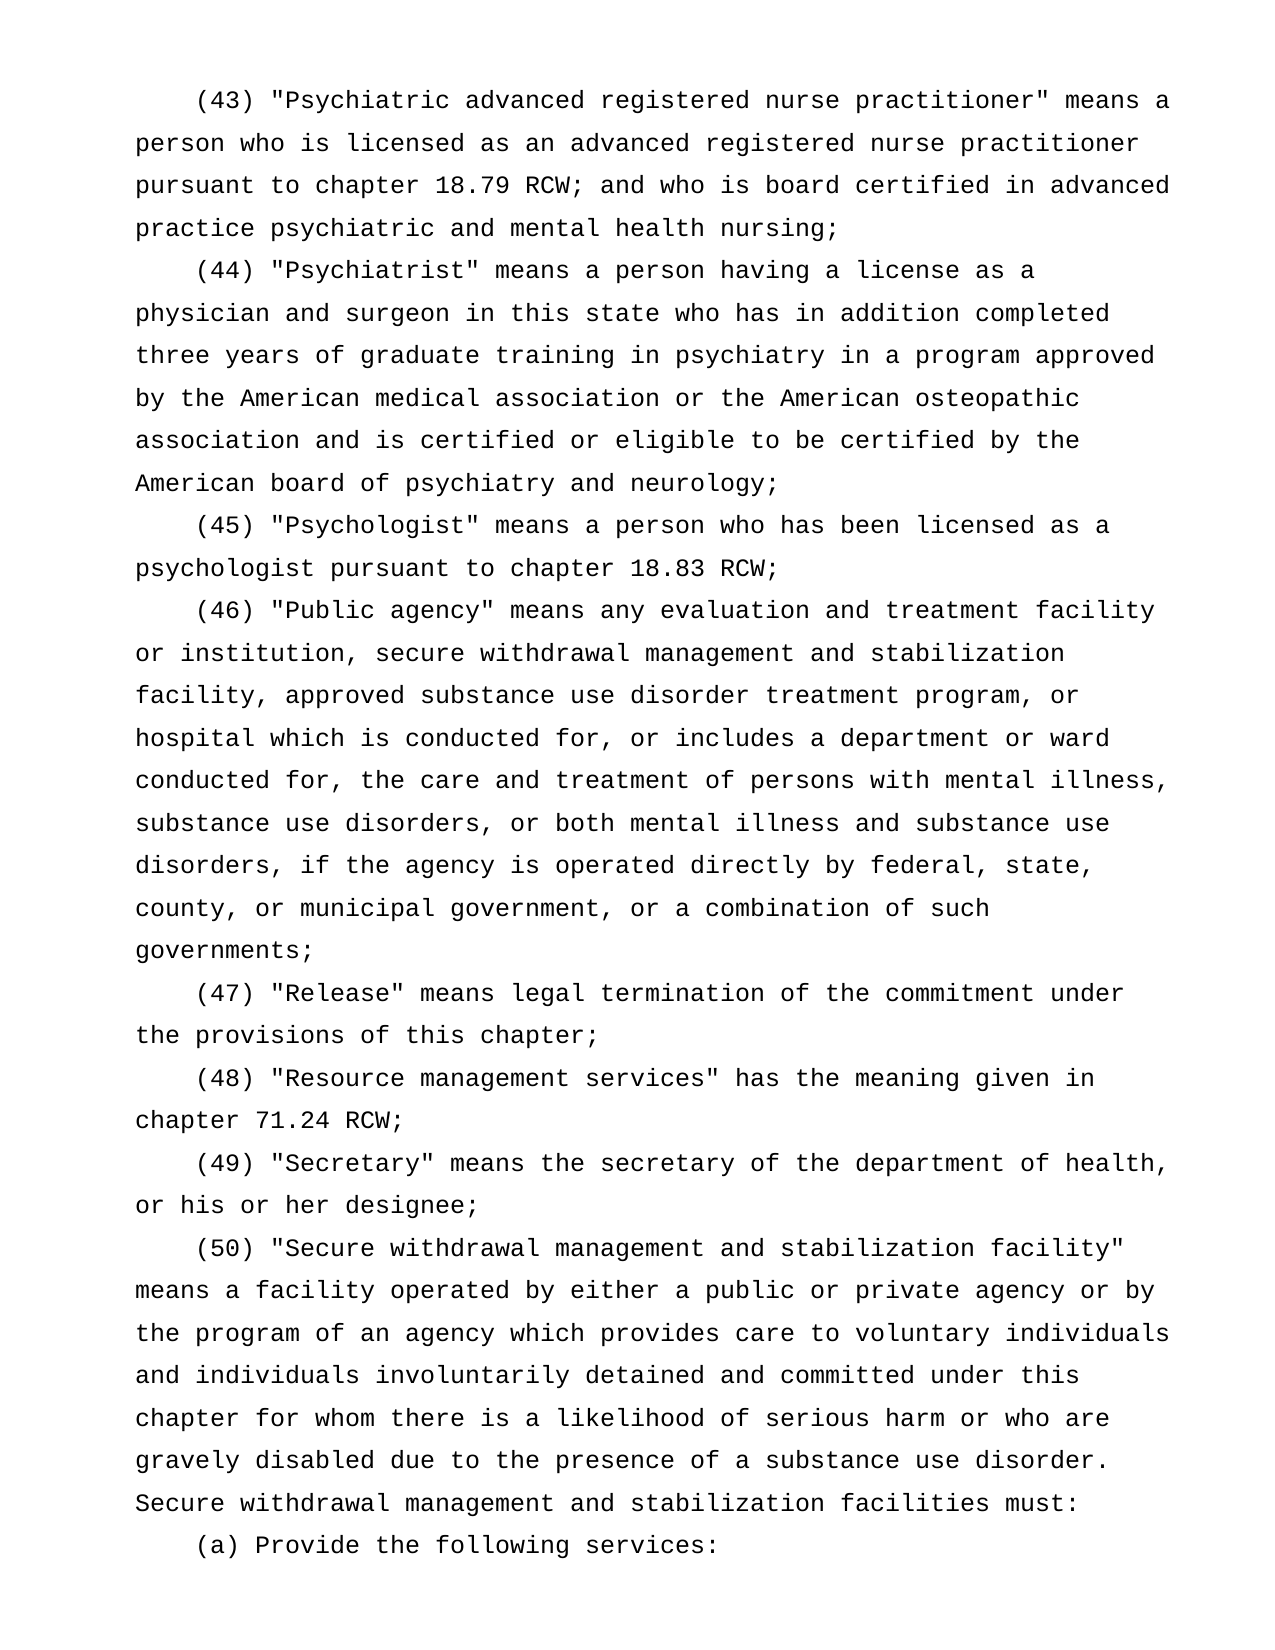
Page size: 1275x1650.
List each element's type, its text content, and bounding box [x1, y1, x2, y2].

text (46) "Public agency" means any evaluation and treatment facility or institution, secure withdrawal management and stabilization facility, approved substance use disorder treatment program, or hospital which is conducted for, or includes a department or ward conducted for, the care and treatment of persons with mental illness, substance use disorders, or both mental illness and substance use disorders, if the agency is operated directly by federal, state, county, or municipal government, or a combination of such governments; [135, 585, 1170, 967]
text (45) "Psychologist" means a person who has been licensed as a psychologist pursuant to chapter 18.83 RCW; [135, 500, 1170, 585]
text (43) "Psychiatric advanced registered nurse practitioner" means a person who is licensed as an advanced registered nurse practitioner pursuant to chapter 18.79 RCW; and who is board certified in advanced practice psychiatric and mental health nursing; [135, 75, 1170, 245]
text (48) "Resource management services" has the meaning given in chapter 71.24 RCW; [135, 1052, 1170, 1137]
text (49) "Secretary" means the secretary of the department of health, or his or her designee; [135, 1137, 1170, 1222]
text (a) Provide the following services: [135, 1520, 1170, 1562]
text (50) "Secure withdrawal management and stabilization facility" means a facility operated by either a public or private agency or by the program of an agency which provides care to voluntary individuals and individuals involuntarily detained and committed under this chapter for whom there is a likelihood of serious harm or who are gravely disabled due to the presence of a substance use disorder. Secure withdrawal management and stabilization facilities must: [135, 1222, 1170, 1520]
text (44) "Psychiatrist" means a person having a license as a physician and surgeon in this state who has in addition completed three years of graduate training in psychiatry in a program approved by the American medical association or the American osteopathic association and is certified or eligible to be certified by the American board of psychiatry and neurology; [135, 245, 1170, 500]
text (47) "Release" means legal termination of the commitment under the provisions of this chapter; [135, 967, 1170, 1052]
